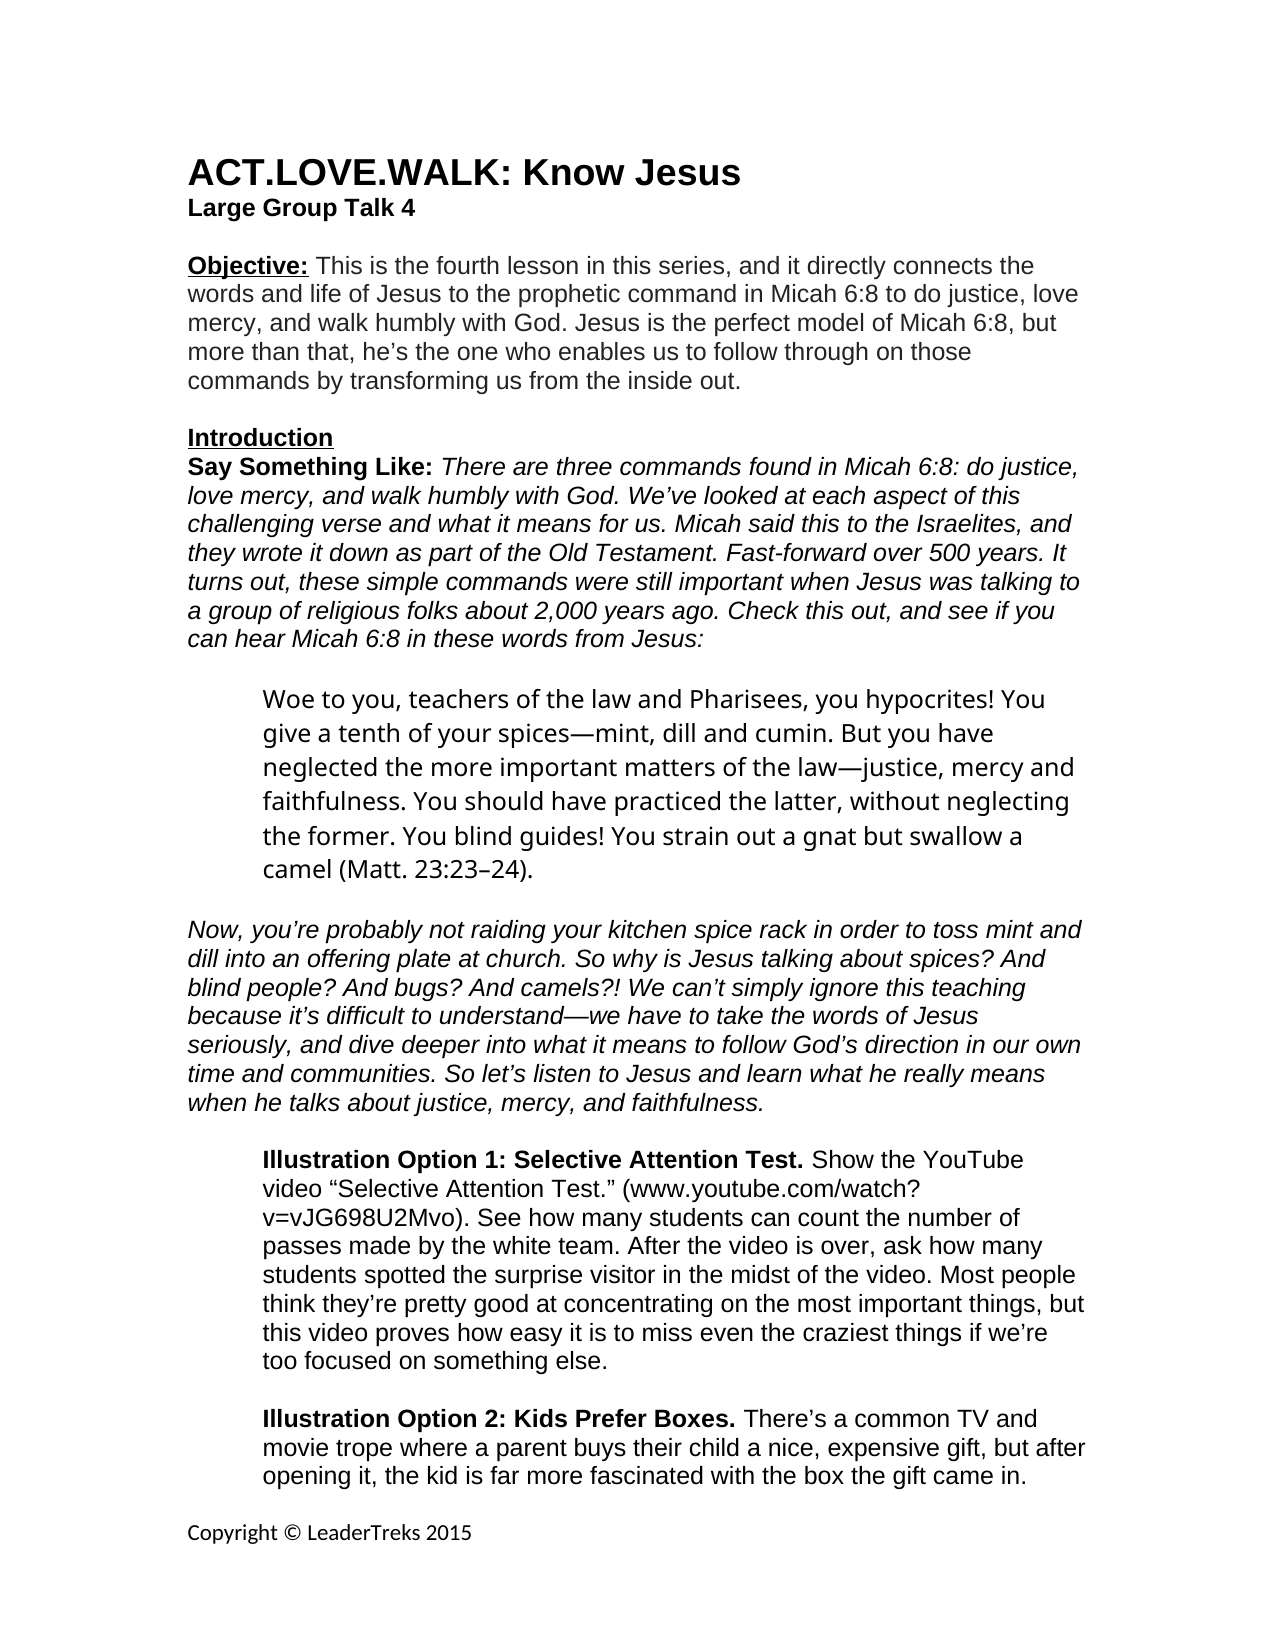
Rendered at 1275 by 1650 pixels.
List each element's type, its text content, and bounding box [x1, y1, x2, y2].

text Woe to you, teachers of the law and Pharisees, you hypocrites! You give a tenth of your spices—mint, dill and cumin. But you have neglected the more important matters of the law—justice, mercy and faithfulness. You should have practiced the latter, without neglecting the former. You blind guides! You strain out a gnat but swallow a camel (Matt. 23:23–24). [262, 682, 1087, 886]
text Large Group Talk 4 [187, 193, 1087, 222]
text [262, 1404, 1087, 1490]
text Illustration Option 1: Selective Attention Test. Show the YouTube video “Selective Attention Test.” (www.youtube.com/watch?v=vJG698U2Mvo). See how many students can count the number of passes made by the white team. After the video is over, ask how many students spotted the surprise visitor in the midst of the video. Most people think they’re pretty good at concentrating on the most important things, but this video proves how easy it is to miss even the craziest things if we’re too focused on something else. [262, 1145, 1087, 1375]
text Now, you’re probably not raiding your kitchen spice rack in order to toss mint and dill into an offering plate at church. So why is Jesus talking about spices? And blind people? And bugs? And camels?! We can’t simply ignore this teaching because it’s difficult to understand—we have to take the words of Jesus seriously, and dive deeper into what it means to follow God’s direction in our own time and communities. So let’s listen to Jesus and learn what he really means when he talks about justice, mercy, and faithfulness. [187, 915, 1087, 1116]
text ACT.LOVE.WALK: Know Jesus [187, 150, 1087, 193]
text Say Something Like: There are three commands found in Micah 6:8: do justice, love mercy, and walk humbly with God. We’ve looked at each aspect of this challenging verse and what it means for us. Micah said this to the Israelites, and they wrote it down as part of the Old Testament. Fast-forward over 500 years. It turns out, these simple commands were still important when Jesus was talking to a group of religious folks about 2,000 years ago. Check this out, and see if you can hear Micah 6:8 in these words from Jesus: [187, 452, 1087, 653]
text Introduction [187, 423, 1087, 452]
text Objective: This is the fourth lesson in this series, and it directly connects the words and life of Jesus to the prophetic command in Micah 6:8 to do justice, love mercy, and walk humbly with God. Jesus is the perfect model of Micah 6:8, but more than that, he’s the one who enables us to follow through on those commands by transforming us from the inside out. [187, 251, 1087, 394]
